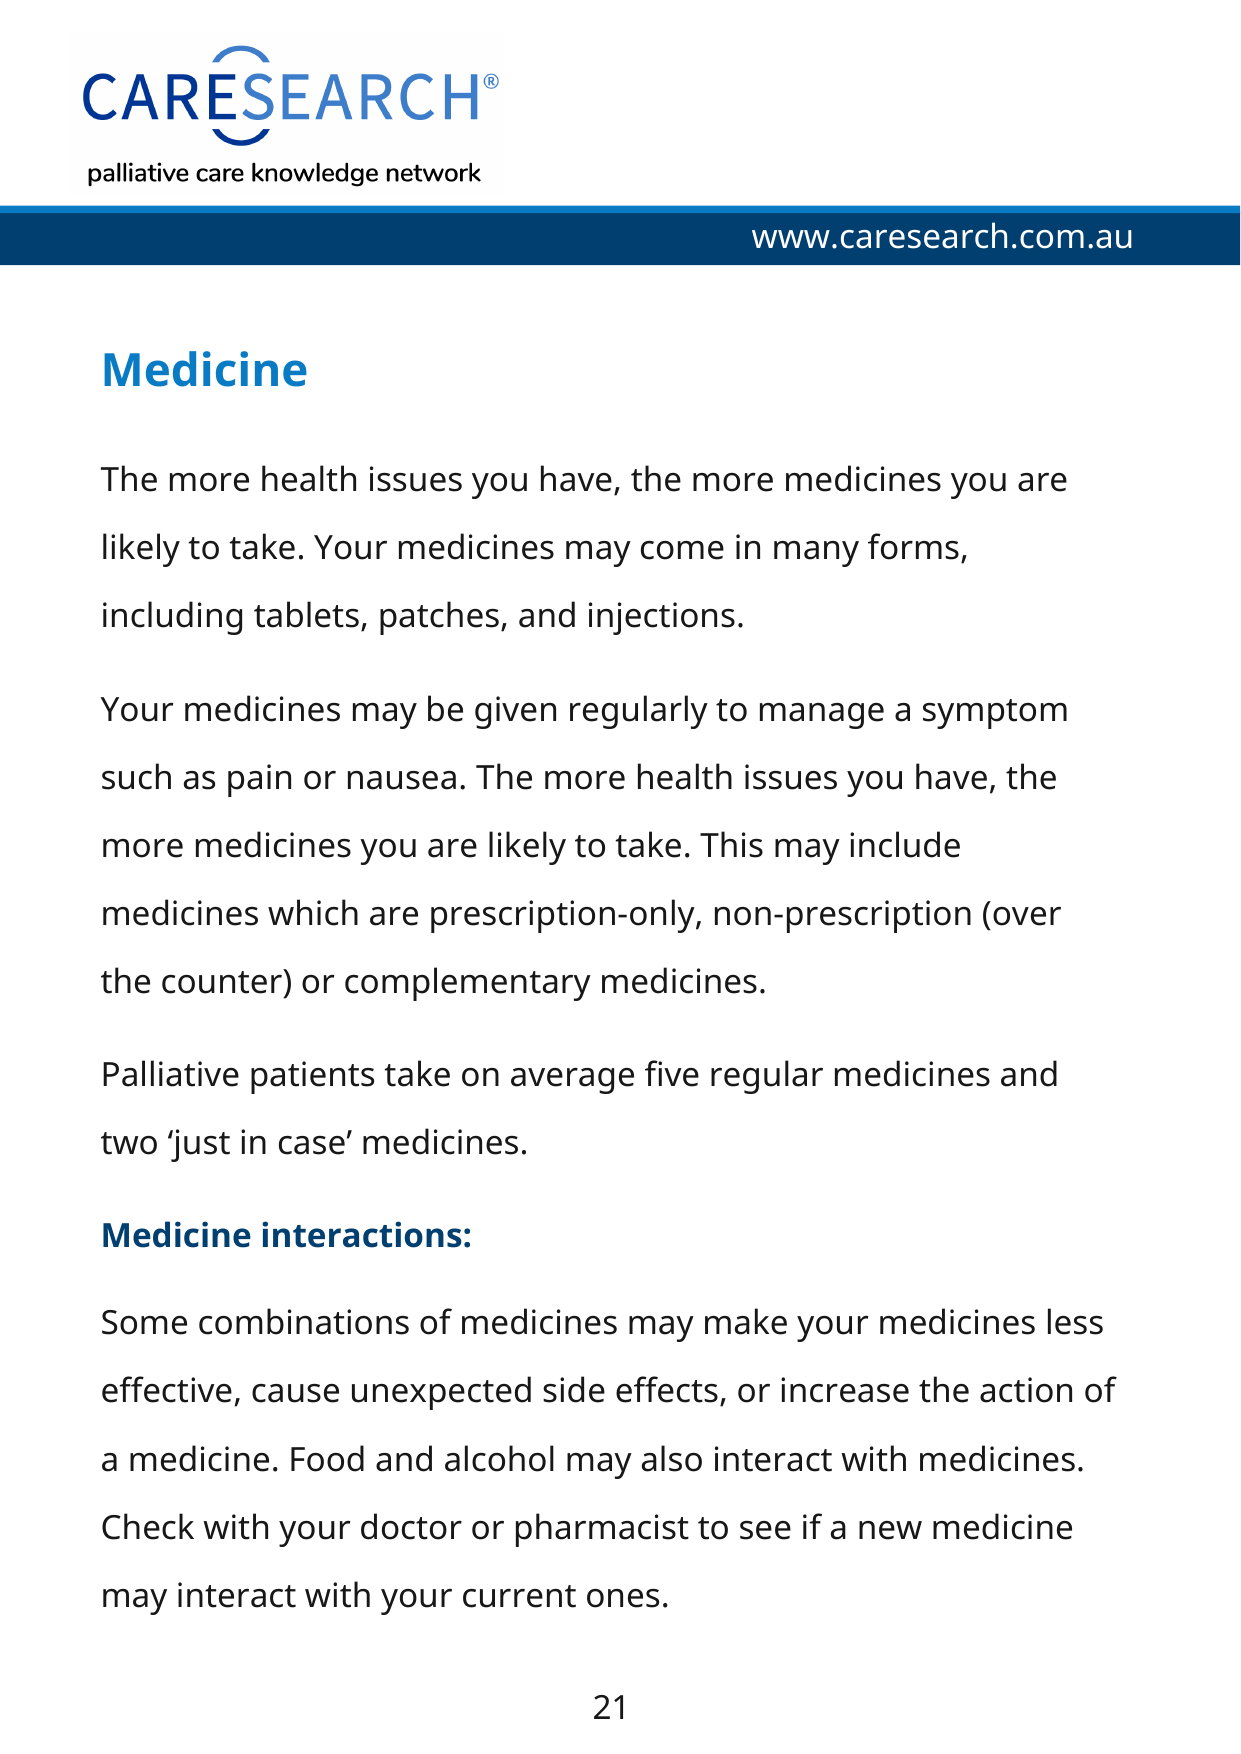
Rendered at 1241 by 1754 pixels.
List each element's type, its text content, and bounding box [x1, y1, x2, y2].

picture [67, 33, 504, 194]
subtitle Medicine [100, 337, 1122, 400]
text Your medicines may be given regularly to manage a symptom such as pain or nausea. The more health issues you have, the more medicines you are likely to take. This may include medicines which are prescription-only, non-prescription (over the counter) or complementary medicines. [100, 685, 1122, 1003]
text Palliative patients take on average five regular medicines and two ‘just in case’ medicines. [100, 1051, 1122, 1164]
text Some combinations of medicines may make your medicines less effective, cause unexpected side effects, or increase the action of a medicine. Food and alcohol may also interact with medicines. Check with your doctor or pharmacist to see if a new medicine may interact with your current ones. [100, 1299, 1122, 1617]
text The more health issues you have, the more medicines you are likely to take. Your medicines may come in many forms, including tablets, patches, and injections. [100, 456, 1122, 638]
subtitle Medicine interactions: [100, 1212, 1122, 1258]
